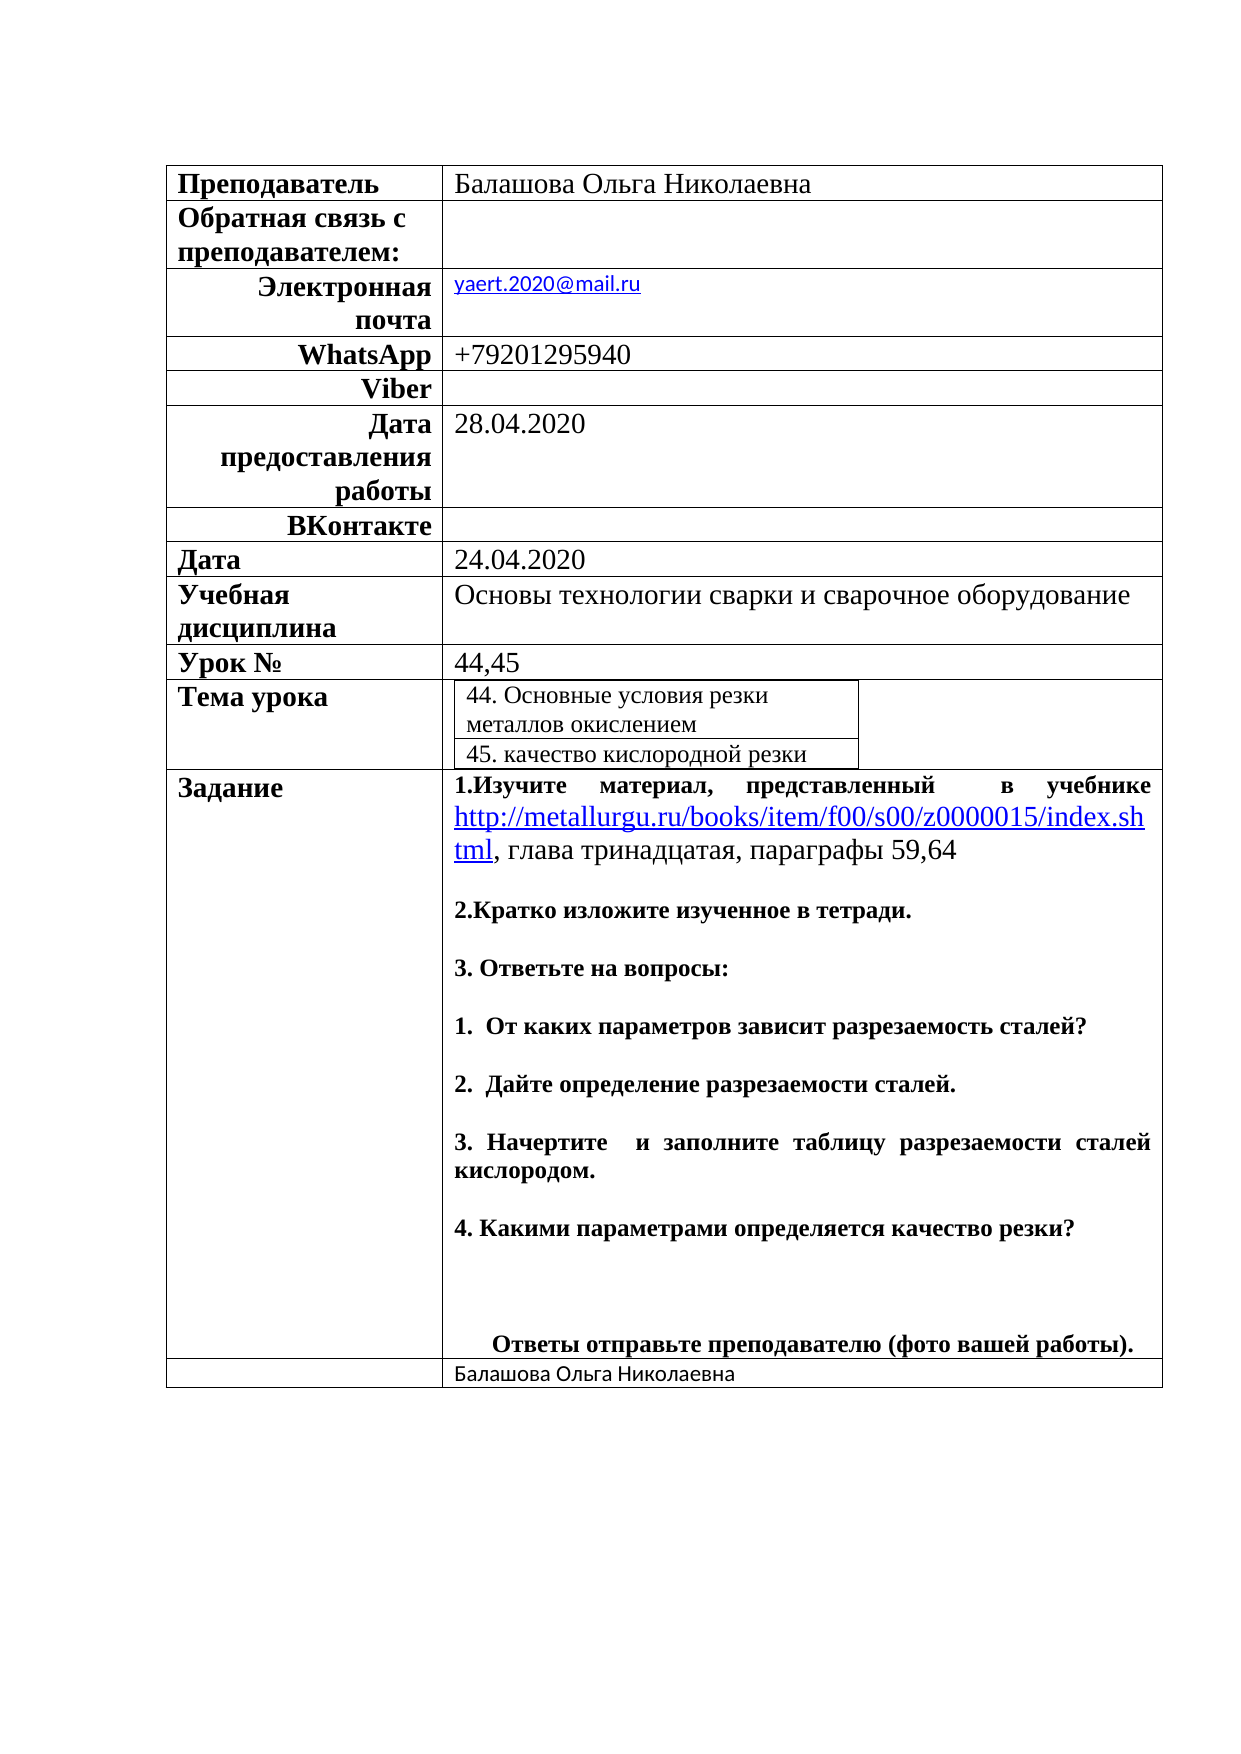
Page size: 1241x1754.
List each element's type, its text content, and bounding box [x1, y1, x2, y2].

table_cell yaert.2020@mail.ru [443, 269, 1162, 336]
table_cell Тема урока [167, 680, 442, 769]
table_cell Обратная связь с преподавателем: [167, 201, 442, 268]
table_cell [443, 201, 1162, 268]
table_cell Урок № [167, 645, 442, 678]
table_cell [859, 680, 1162, 769]
table_cell [455, 681, 858, 738]
table_cell [167, 1359, 442, 1387]
table_header Преподаватель [167, 166, 442, 199]
table_cell ВКонтакте [167, 508, 442, 541]
table_cell [443, 371, 1162, 405]
table_cell Дата предоставления работы [167, 406, 442, 507]
table_cell Основы технологии сварки и сварочное оборудование [443, 577, 1162, 644]
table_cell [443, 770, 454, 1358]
table_cell Задание [167, 770, 442, 1358]
table_cell Дата [167, 542, 442, 576]
table_cell 44,45 [443, 645, 1162, 678]
table_cell [455, 739, 858, 768]
table_cell WhatsApp [167, 337, 442, 370]
table_cell [443, 680, 454, 769]
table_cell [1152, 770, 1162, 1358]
table_cell Учебная дисциплина [167, 577, 442, 644]
table_cell [443, 508, 1162, 541]
table_cell 28.04.2020 [443, 406, 1162, 507]
table_header Балашова Ольга Николаевна [443, 166, 1162, 199]
table_cell Электронная почта [167, 269, 442, 336]
table_cell +79201295940 [443, 337, 1162, 370]
table_cell Балашова Ольга Николаевна [443, 1359, 1162, 1387]
table_cell Viber [167, 371, 442, 405]
table_cell 24.04.2020 [443, 542, 1162, 576]
